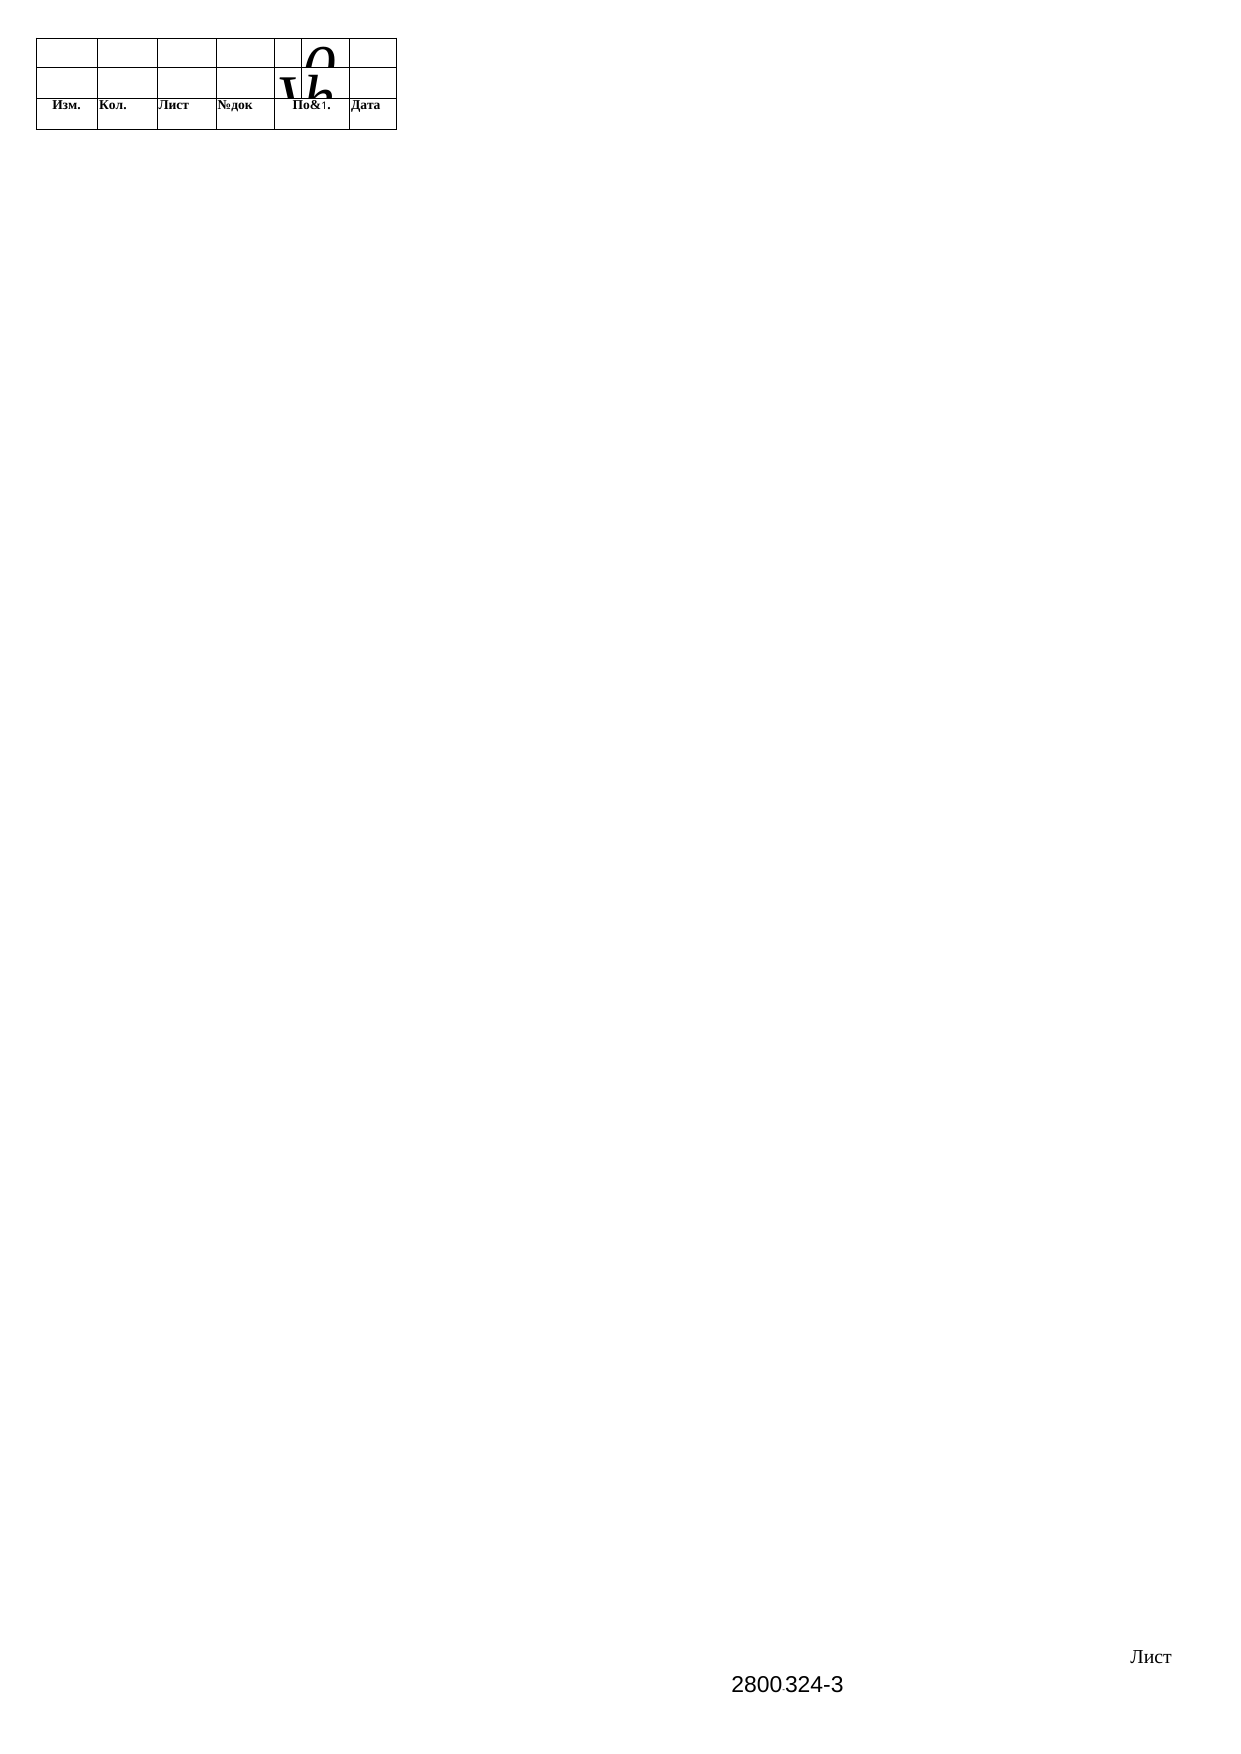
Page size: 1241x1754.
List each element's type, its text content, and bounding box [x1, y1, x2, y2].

table_cell [350, 68, 396, 97]
table_cell [158, 68, 216, 97]
table_cell Дата [350, 99, 396, 129]
table_header [217, 39, 274, 67]
table_cell Изм. [37, 99, 97, 129]
table_cell [217, 68, 274, 97]
table_header [275, 39, 301, 67]
table_header [37, 39, 97, 67]
table_cell По&1. [275, 99, 349, 129]
table_cell Кол. [98, 99, 157, 129]
table_cell №док [217, 99, 274, 129]
table_cell [37, 68, 97, 97]
table_header [158, 39, 216, 67]
table_cell [98, 68, 157, 97]
table_header 0 1 [302, 39, 349, 67]
table_cell V [275, 68, 301, 97]
text Лист [1130, 1648, 1172, 1667]
text 2800-324-3 [731, 1674, 843, 1697]
table_cell Лист [158, 99, 216, 129]
table_header [350, 39, 396, 67]
table_header [98, 39, 157, 67]
table_cell hr [302, 68, 349, 97]
